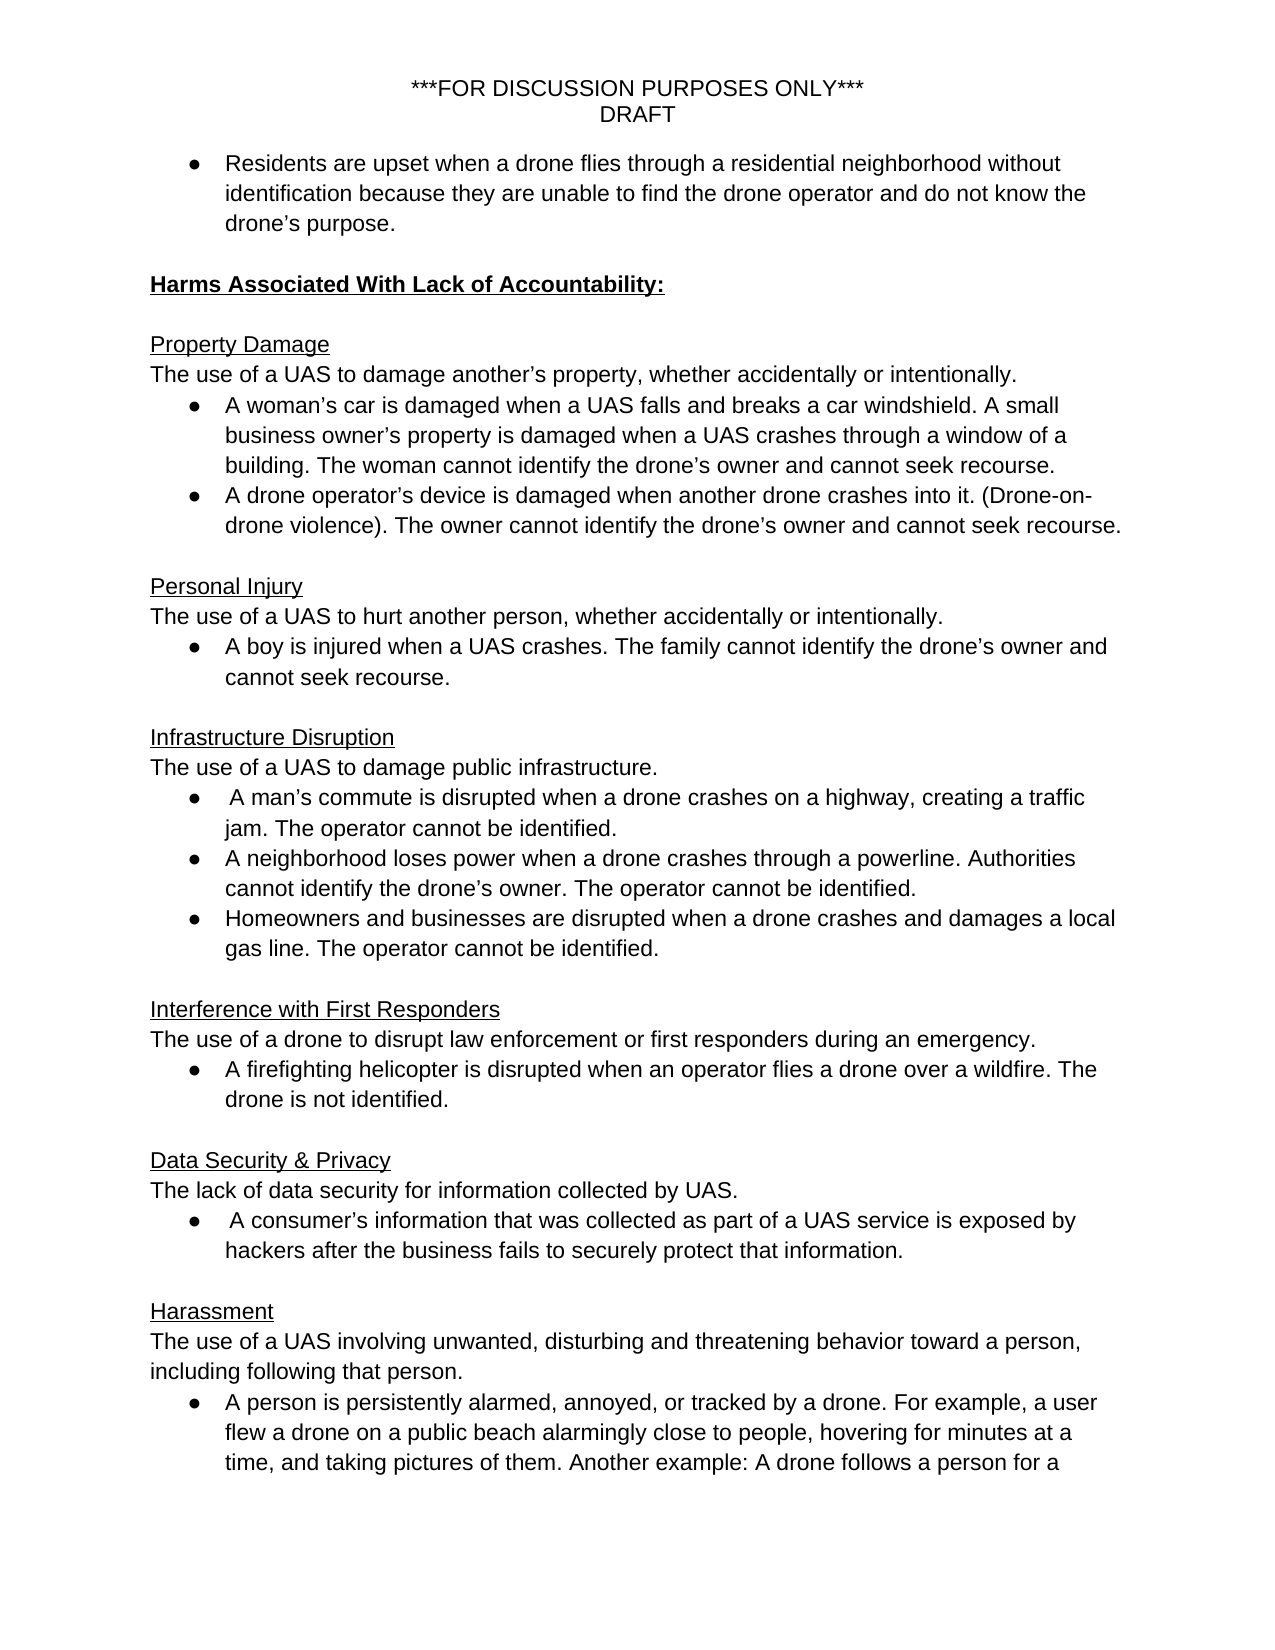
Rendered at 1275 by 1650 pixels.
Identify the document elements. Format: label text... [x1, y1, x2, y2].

text Harms Associated With Lack of Accountability: [150, 271, 1125, 297]
list A woman’s car is damaged when a UAS falls and breaks a car windshield. A small business owner’s property is damaged when a UAS crashes through a window of a building. The woman cannot identify the drone’s owner and cannot seek recourse. [187, 392, 1125, 478]
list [187, 1388, 1125, 1475]
text Data Security & Privacy [150, 1147, 1125, 1173]
text The use of a UAS to damage another’s property, whether accidentally or intentionally. [150, 361, 1125, 388]
list A neighborhood loses power when a drone crashes through a powerline. Authorities cannot identify the drone’s owner. The operator cannot be identified. [187, 845, 1125, 901]
text The use of a drone to disrupt law enforcement or first responders during an emergency. [150, 1026, 1125, 1052]
list A man’s commute is disrupted when a drone crashes on a highway, creating a traffic jam. The operator cannot be identified. [187, 784, 1125, 841]
text Interference with First Responders [150, 996, 1125, 1022]
text The use of a UAS to hurt another person, whether accidentally or intentionally. [150, 603, 1125, 629]
list A drone operator’s device is damaged when another drone crashes into it. (Drone-on-drone violence). The owner cannot identify the drone’s owner and cannot seek recourse. [187, 482, 1125, 539]
text Property Damage [150, 331, 1125, 358]
list Residents are upset when a drone flies through a residential neighborhood without identification because they are unable to find the drone operator and do not know the drone’s purpose. [187, 150, 1125, 237]
list A consumer’s information that was collected as part of a UAS service is exposed by hackers after the business fails to securely protect that information. [187, 1207, 1125, 1264]
list Homeowners and businesses are disrupted when a drone crashes and damages a local gas line. The operator cannot be identified. [187, 905, 1125, 962]
text Personal Injury [150, 573, 1125, 599]
text The lack of data security for information collected by UAS. [150, 1177, 1125, 1203]
text Harassment [150, 1298, 1125, 1324]
list A firefighting helicopter is disrupted when an operator flies a drone over a wildfire. The drone is not identified. [187, 1056, 1125, 1113]
list A boy is injured when a UAS crashes. The family cannot identify the drone’s owner and cannot seek recourse. [187, 633, 1125, 690]
text The use of a UAS to damage public infrastructure. [150, 754, 1125, 781]
text The use of a UAS involving unwanted, disturbing and threatening behavior toward a person, including following that person. [150, 1328, 1125, 1385]
text Infrastructure Disruption [150, 724, 1125, 750]
